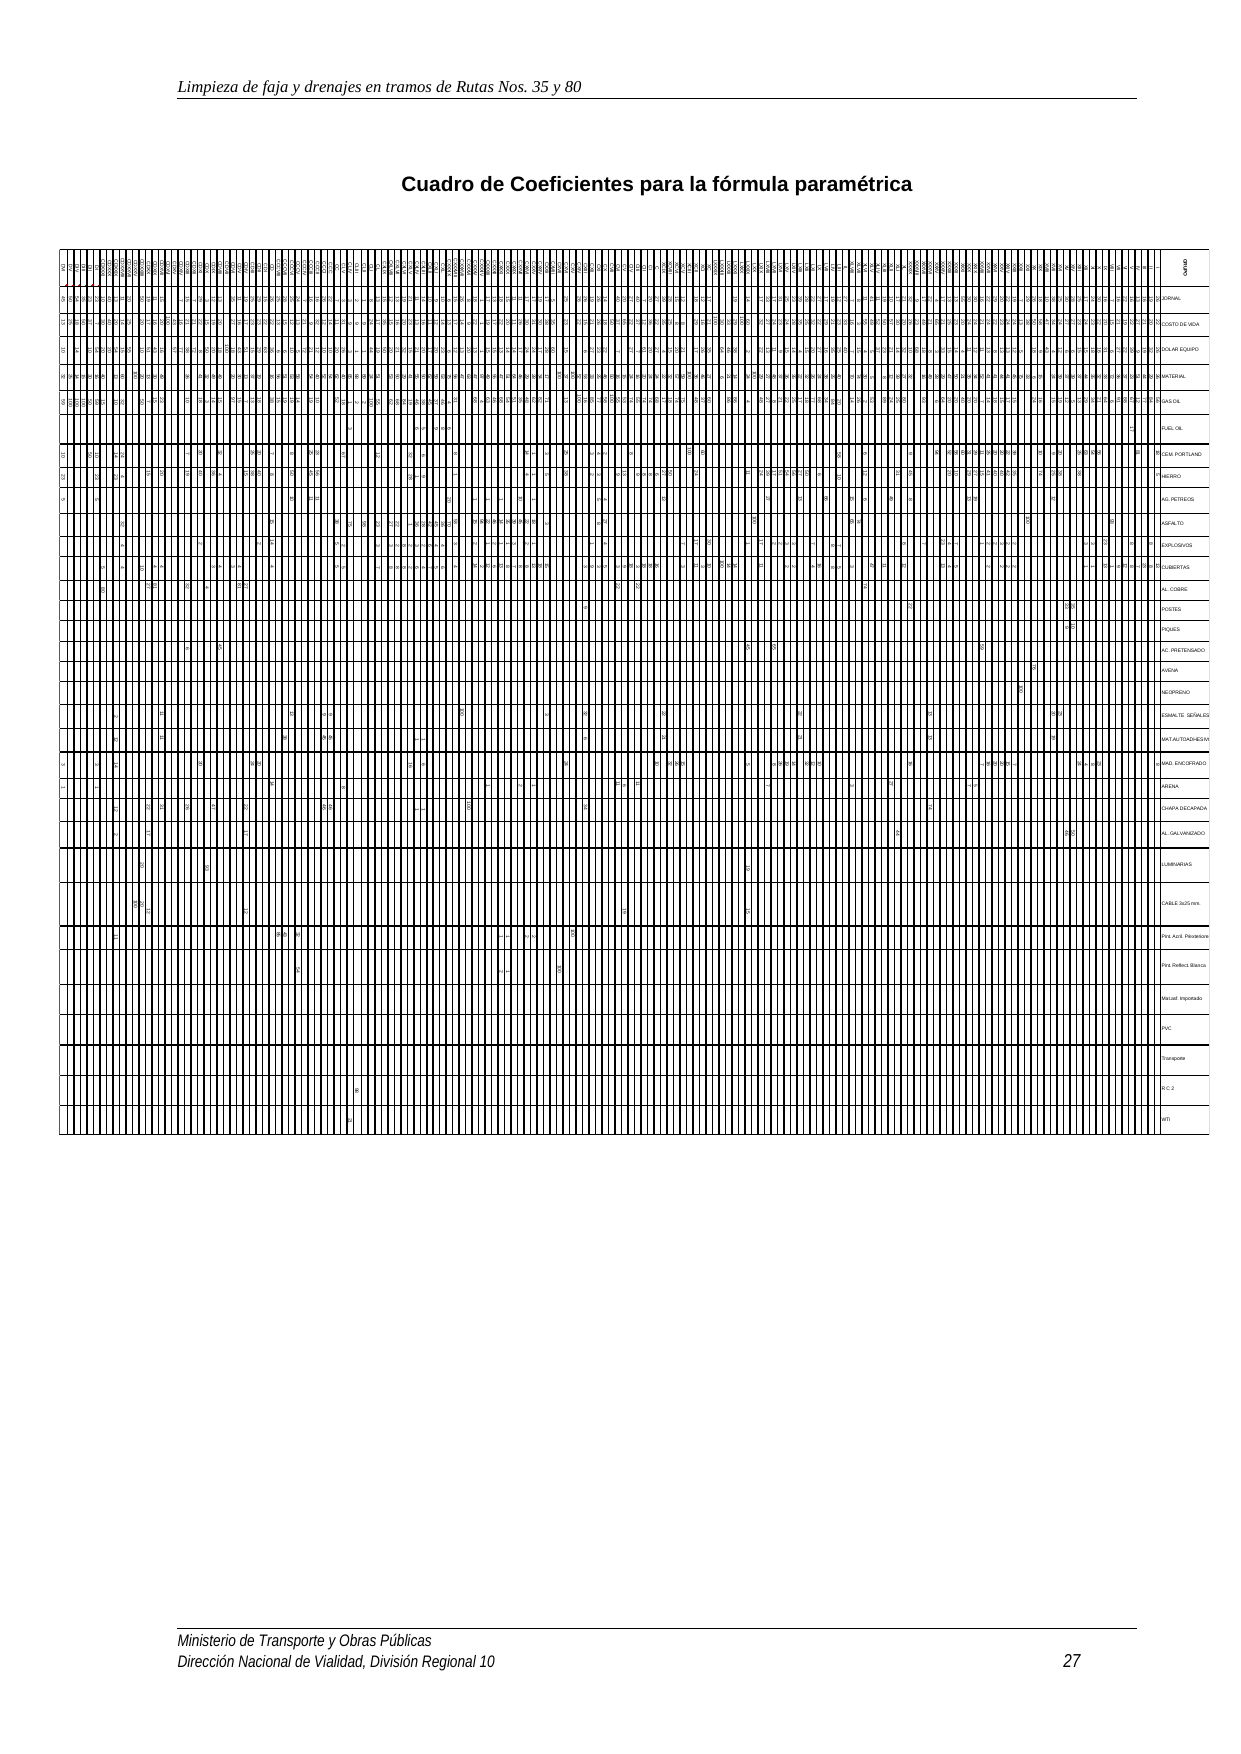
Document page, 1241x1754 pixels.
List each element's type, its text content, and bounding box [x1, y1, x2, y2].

text Cuadro de Coeficientes para la fórmula paramétrica [177, 172, 1137, 196]
